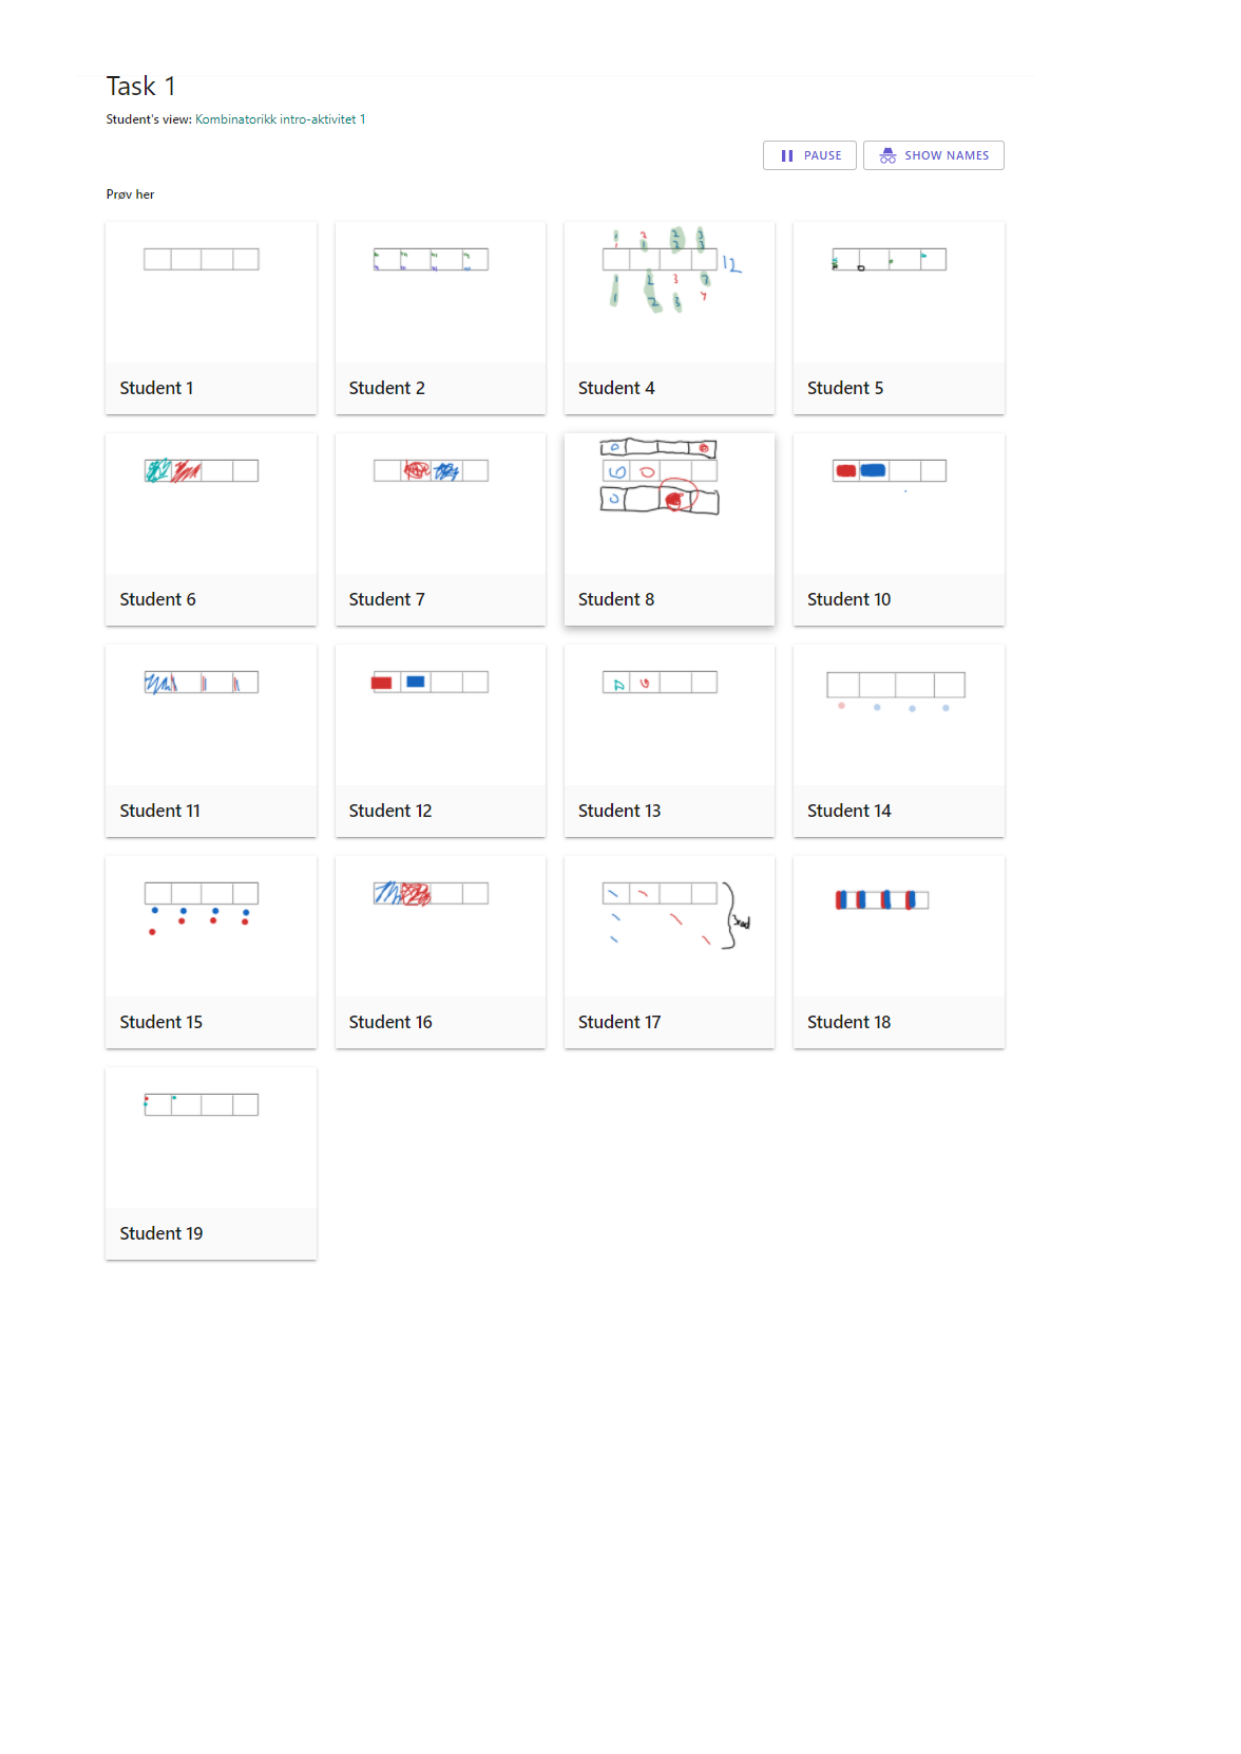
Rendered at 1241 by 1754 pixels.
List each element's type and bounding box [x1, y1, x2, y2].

picture [75, 75, 1035, 1265]
